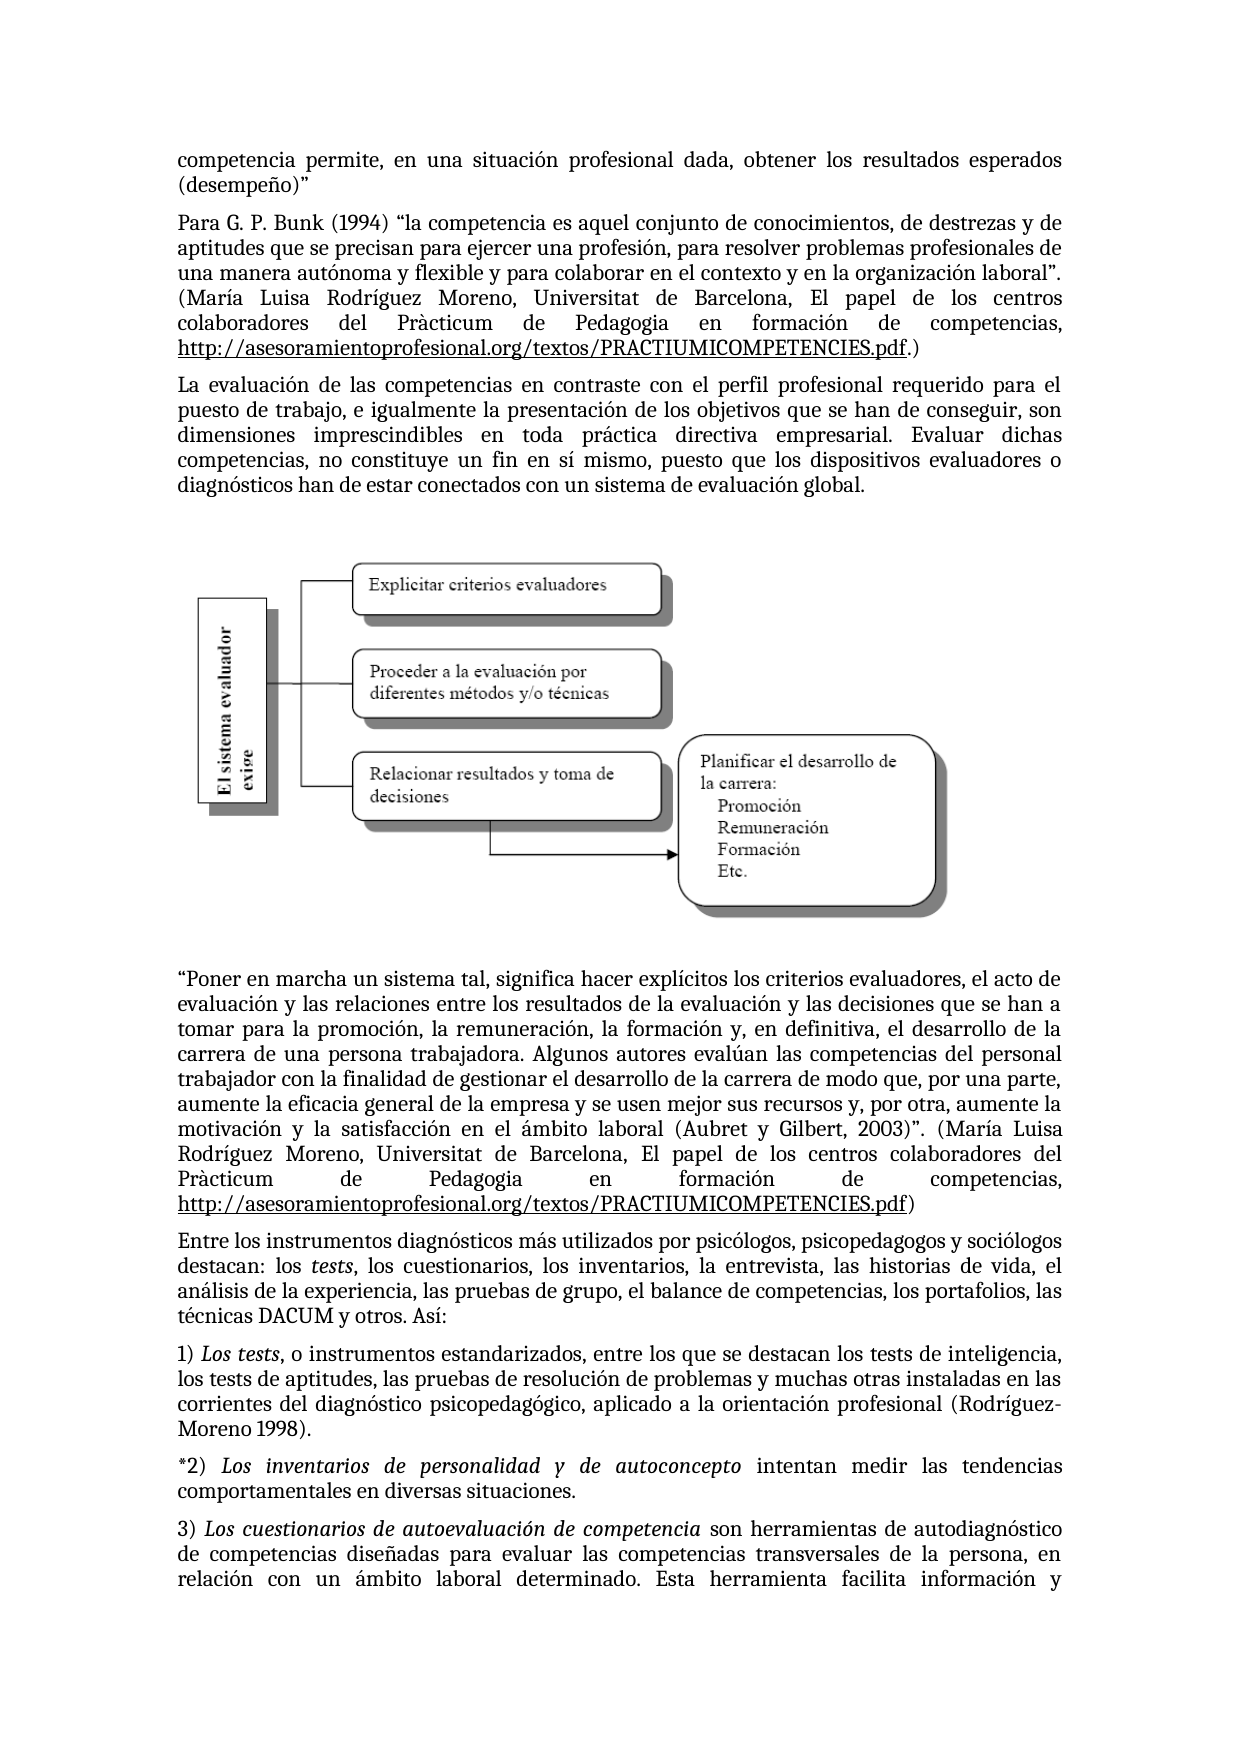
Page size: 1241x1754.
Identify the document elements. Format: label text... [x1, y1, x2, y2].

text Entre los instrumentos diagnósticos más utilizados por psicólogos, psicopedagogos y sociólogos destacan: los tests, los cuestionarios, los inventarios, la entrevista, las historias de vida, el análisis de la experiencia, las pruebas de grupo, el balance de competencias, los portafolios, las técnicas DACUM y otros. Así: [177, 1229, 1063, 1329]
text “Poner en marcha un sistema tal, significa hacer explícitos los criterios evaluadores, el acto de evaluación y las relaciones entre los resultados de la evaluación y las decisiones que se han a tomar para la promoción, la remuneración, la formación y, en definitiva, el desarrollo de la carrera de una persona trabajadora. Algunos autores evalúan las competencias del personal trabajador con la finalidad de gestionar el desarrollo de la carrera de modo que, por una parte, aumente la eficacia general de la empresa y se usen mejor sus recursos y, por otra, aumente la motivación y la satisfacción en el ámbito laboral (Aubret y Gilbert, 2003)”. (María Luisa Rodríguez Moreno, Universitat de Barcelona, El papel de los centros colaboradores del Pràcticum de Pedagogia en formación de competencias, http://asesoramientoprofesional.org/textos/PRACTIUMICOMPETENCIES.pdf) [177, 966, 1063, 1216]
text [177, 1516, 1063, 1591]
text *2) Los inventarios de personalidad y de autoconcepto intentan medir las tendencias comportamentales en diversas situaciones. [177, 1454, 1063, 1504]
text La evaluación de las competencias en contraste con el perfil profesional requerido para el puesto de trabajo, e igualmente la presentación de los objetivos que se han de conseguir, son dimensiones imprescindibles en toda práctica directiva empresarial. Evaluar dichas competencias, no constituye un fin en sí mismo, puesto que los dispositivos evaluadores o diagnósticos han de estar conectados con un sistema de evaluación global. [177, 373, 1063, 498]
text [177, 148, 1063, 198]
text Para G. P. Bunk (1994) “la competencia es aquel conjunto de conocimientos, de destrezas y de aptitudes que se precisan para ejercer una profesión, para resolver problemas profesionales de una manera autónoma y flexible y para colaborar en el contexto y en la organización laboral”. (María Luisa Rodríguez Moreno, Universitat de Barcelona, El papel de los centros colaboradores del Pràcticum de Pedagogia en formación de competencias, http://asesoramientoprofesional.org/textos/PRACTIUMICOMPETENCIES.pdf.) [177, 210, 1063, 360]
text 1) Los tests, o instrumentos estandarizados, entre los que se destacan los tests de inteligencia, los tests de aptitudes, las pruebas de resolución de problemas y muchas otras instaladas en las corrientes del diagnóstico psicopedagógico, aplicado a la orientación profesional (Rodríguez-Moreno 1998). [177, 1341, 1063, 1441]
